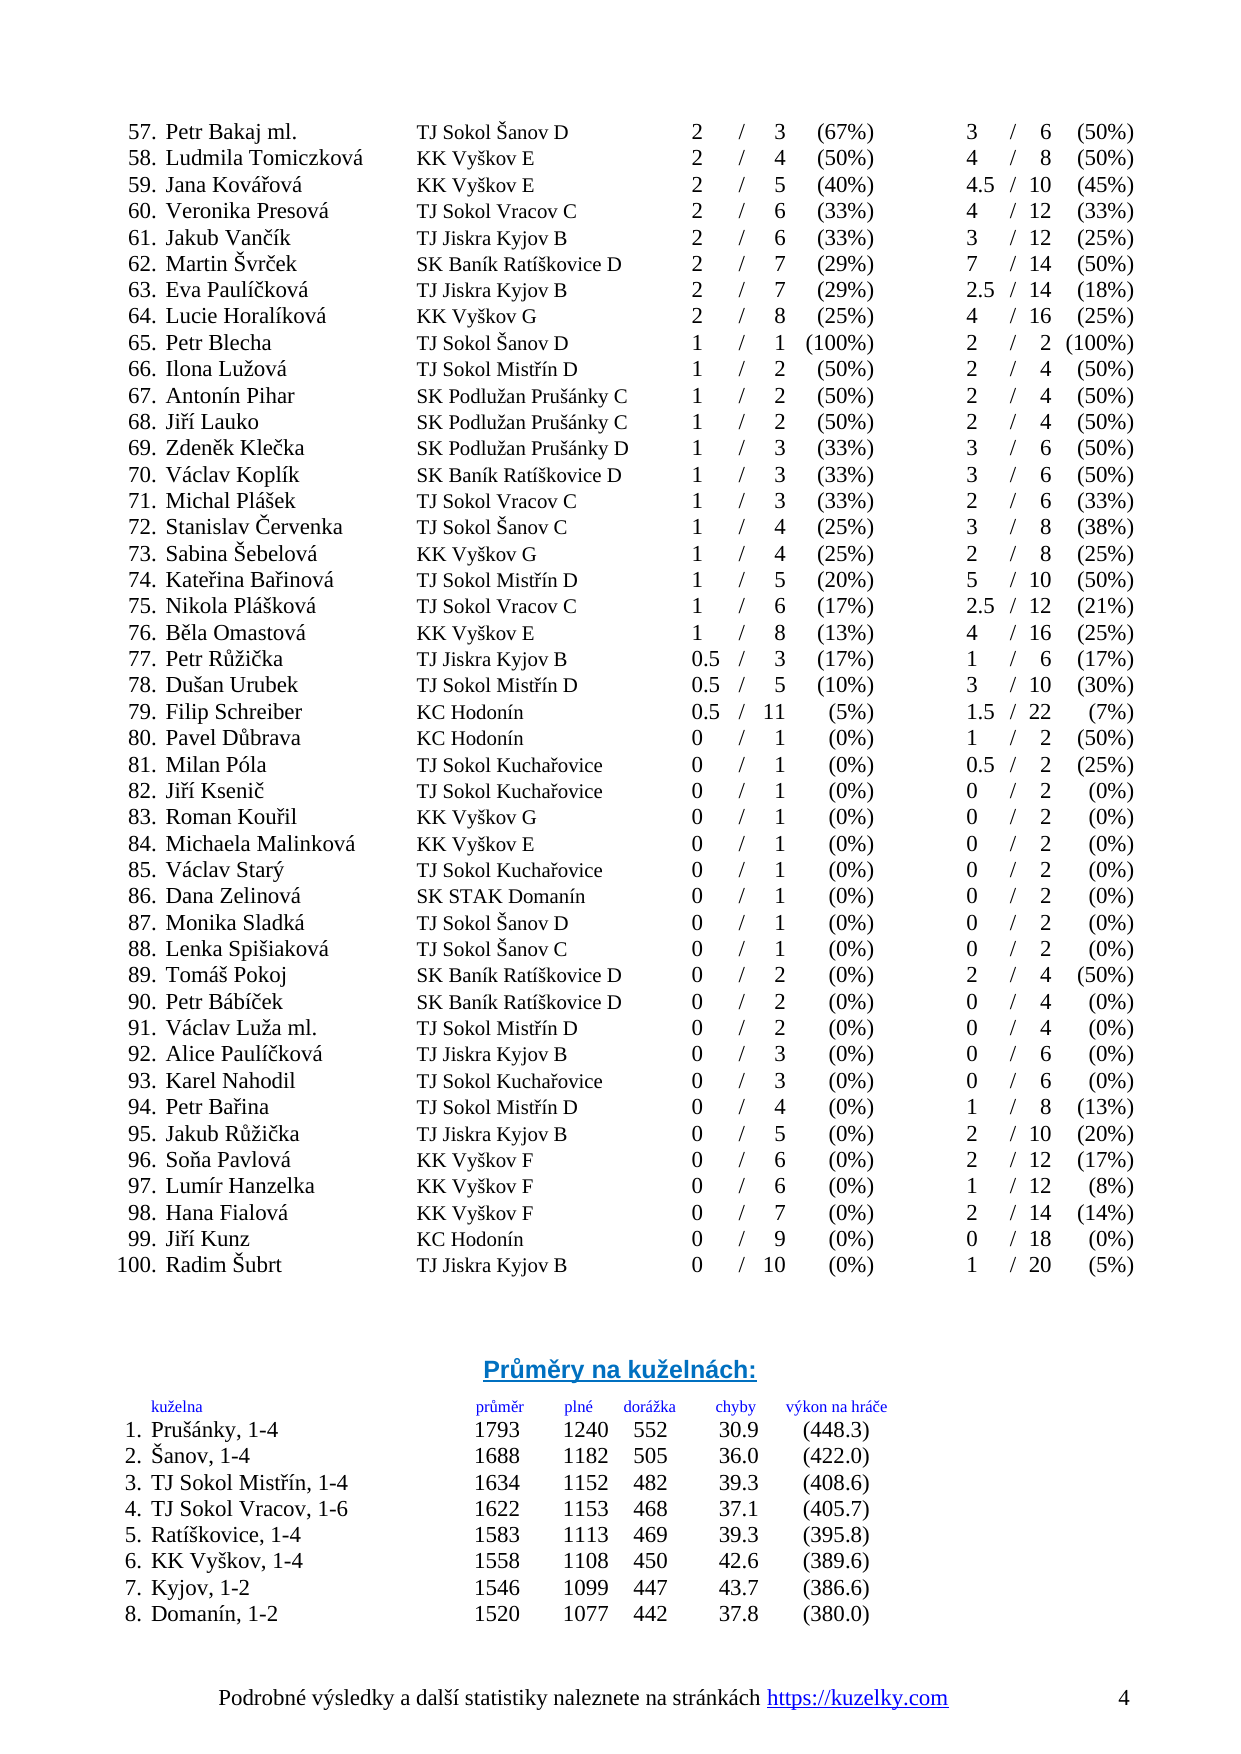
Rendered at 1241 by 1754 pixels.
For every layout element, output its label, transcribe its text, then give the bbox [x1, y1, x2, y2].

text 98. Hana Fialová KK Vyškov F 0 / 7 (0%) 2 / 14 (14%) [106, 1199, 1134, 1225]
text 78. Dušan Urubek TJ Sokol Mistřín D 0.5 / 5 (10%) 3 / 10 (30%) [106, 672, 1134, 698]
text 5. Ratíškovice, 1-4 1583 1113 469 39.3 (395.8) [106, 1521, 1134, 1548]
text 85. Václav Starý TJ Sokol Kuchařovice 0 / 1 (0%) 0 / 2 (0%) [106, 856, 1134, 882]
text 84. Michaela Malinková KK Vyškov E 0 / 1 (0%) 0 / 2 (0%) [106, 830, 1134, 856]
text 76. Běla Omastová KK Vyškov E 1 / 8 (13%) 4 / 16 (25%) [106, 619, 1134, 645]
text 99. Jiří Kunz KC Hodonín 0 / 9 (0%) 0 / 18 (0%) [106, 1225, 1134, 1251]
text 3. TJ Sokol Mistřín, 1-4 1634 1152 482 39.3 (408.6) [106, 1468, 1134, 1495]
text 77. Petr Růžička TJ Jiskra Kyjov B 0.5 / 3 (17%) 1 / 6 (17%) [106, 645, 1134, 672]
text 75. Nikola Plášková TJ Sokol Vracov C 1 / 6 (17%) 2.5 / 12 (21%) [106, 592, 1134, 619]
text 86. Dana Zelinová SK STAK Domanín 0 / 1 (0%) 0 / 2 (0%) [106, 882, 1134, 909]
text 93. Karel Nahodil TJ Sokol Kuchařovice 0 / 3 (0%) 0 / 6 (0%) [106, 1067, 1134, 1093]
text 73. Sabina Šebelová KK Vyškov G 1 / 4 (25%) 2 / 8 (25%) [106, 540, 1134, 566]
text 2. Šanov, 1-4 1688 1182 505 36.0 (422.0) [106, 1442, 1134, 1468]
text 6. KK Vyškov, 1-4 1558 1108 450 42.6 (389.6) [106, 1548, 1134, 1574]
text 70. Václav Koplík SK Baník Ratíškovice D 1 / 3 (33%) 3 / 6 (50%) [106, 461, 1134, 487]
text 89. Tomáš Pokoj SK Baník Ratíškovice D 0 / 2 (0%) 2 / 4 (50%) [106, 961, 1134, 988]
text 61. Jakub Vančík TJ Jiskra Kyjov B 2 / 6 (33%) 3 / 12 (25%) [106, 223, 1134, 250]
text 92. Alice Paulíčková TJ Jiskra Kyjov B 0 / 3 (0%) 0 / 6 (0%) [106, 1041, 1134, 1067]
text 58. Ludmila Tomiczková KK Vyškov E 2 / 4 (50%) 4 / 8 (50%) [106, 144, 1134, 171]
text 62. Martin Švrček SK Baník Ratíškovice D 2 / 7 (29%) 7 / 14 (50%) [106, 250, 1134, 276]
text 66. Ilona Lužová TJ Sokol Mistřín D 1 / 2 (50%) 2 / 4 (50%) [106, 355, 1134, 382]
text 88. Lenka Spišiaková TJ Sokol Šanov C 0 / 1 (0%) 0 / 2 (0%) [106, 935, 1134, 961]
text 74. Kateřina Bařinová TJ Sokol Mistřín D 1 / 5 (20%) 5 / 10 (50%) [106, 566, 1134, 592]
text 97. Lumír Hanzelka KK Vyškov F 0 / 6 (0%) 1 / 12 (8%) [106, 1172, 1134, 1199]
text 83. Roman Kouřil KK Vyškov G 0 / 1 (0%) 0 / 2 (0%) [106, 803, 1134, 830]
text 71. Michal Plášek TJ Sokol Vracov C 1 / 3 (33%) 2 / 6 (33%) [106, 487, 1134, 513]
text 7. Kyjov, 1-2 1546 1099 447 43.7 (386.6) [106, 1574, 1134, 1600]
text 63. Eva Paulíčková TJ Jiskra Kyjov B 2 / 7 (29%) 2.5 / 14 (18%) [106, 276, 1134, 303]
text 68. Jiří Lauko SK Podlužan Prušánky C 1 / 2 (50%) 2 / 4 (50%) [106, 408, 1134, 434]
text 4. TJ Sokol Vracov, 1-6 1622 1153 468 37.1 (405.7) [106, 1495, 1134, 1521]
text 95. Jakub Růžička TJ Jiskra Kyjov B 0 / 5 (0%) 2 / 10 (20%) [106, 1119, 1134, 1146]
text Průměry na kuželnách: [94, 1355, 1145, 1384]
text 67. Antonín Pihar SK Podlužan Prušánky C 1 / 2 (50%) 2 / 4 (50%) [106, 382, 1134, 408]
text kuželna průměr plné dorážka chyby výkon na hráče [106, 1397, 1134, 1416]
text 80. Pavel Důbrava KC Hodonín 0 / 1 (0%) 1 / 2 (50%) [106, 724, 1134, 751]
text 59. Jana Kovářová KK Vyškov E 2 / 5 (40%) 4.5 / 10 (45%) [106, 171, 1134, 197]
text 79. Filip Schreiber KC Hodonín 0.5 / 11 (5%) 1.5 / 22 (7%) [106, 698, 1134, 724]
text 90. Petr Bábíček SK Baník Ratíškovice D 0 / 2 (0%) 0 / 4 (0%) [106, 988, 1134, 1014]
text 60. Veronika Presová TJ Sokol Vracov C 2 / 6 (33%) 4 / 12 (33%) [106, 197, 1134, 223]
text 72. Stanislav Červenka TJ Sokol Šanov C 1 / 4 (25%) 3 / 8 (38%) [106, 513, 1134, 540]
text 57. Petr Bakaj ml. TJ Sokol Šanov D 2 / 3 (67%) 3 / 6 (50%) [106, 118, 1134, 144]
text 100. Radim Šubrt TJ Jiskra Kyjov B 0 / 10 (0%) 1 / 20 (5%) [106, 1251, 1134, 1278]
text 1. Prušánky, 1-4 1793 1240 552 30.9 (448.3) [106, 1416, 1134, 1442]
text 94. Petr Bařina TJ Sokol Mistřín D 0 / 4 (0%) 1 / 8 (13%) [106, 1093, 1134, 1119]
text 82. Jiří Ksenič TJ Sokol Kuchařovice 0 / 1 (0%) 0 / 2 (0%) [106, 777, 1134, 803]
text 64. Lucie Horalíková KK Vyškov G 2 / 8 (25%) 4 / 16 (25%) [106, 303, 1134, 329]
text 91. Václav Luža ml. TJ Sokol Mistřín D 0 / 2 (0%) 0 / 4 (0%) [106, 1014, 1134, 1041]
text 87. Monika Sladká TJ Sokol Šanov D 0 / 1 (0%) 0 / 2 (0%) [106, 909, 1134, 935]
text 81. Milan Póla TJ Sokol Kuchařovice 0 / 1 (0%) 0.5 / 2 (25%) [106, 751, 1134, 777]
text 65. Petr Blecha TJ Sokol Šanov D 1 / 1 (100%) 2 / 2 (100%) [106, 329, 1134, 355]
text 8. Domanín, 1-2 1520 1077 442 37.8 (380.0) [106, 1600, 1134, 1627]
text 69. Zdeněk Klečka SK Podlužan Prušánky D 1 / 3 (33%) 3 / 6 (50%) [106, 434, 1134, 461]
text 96. Soňa Pavlová KK Vyškov F 0 / 6 (0%) 2 / 12 (17%) [106, 1146, 1134, 1172]
